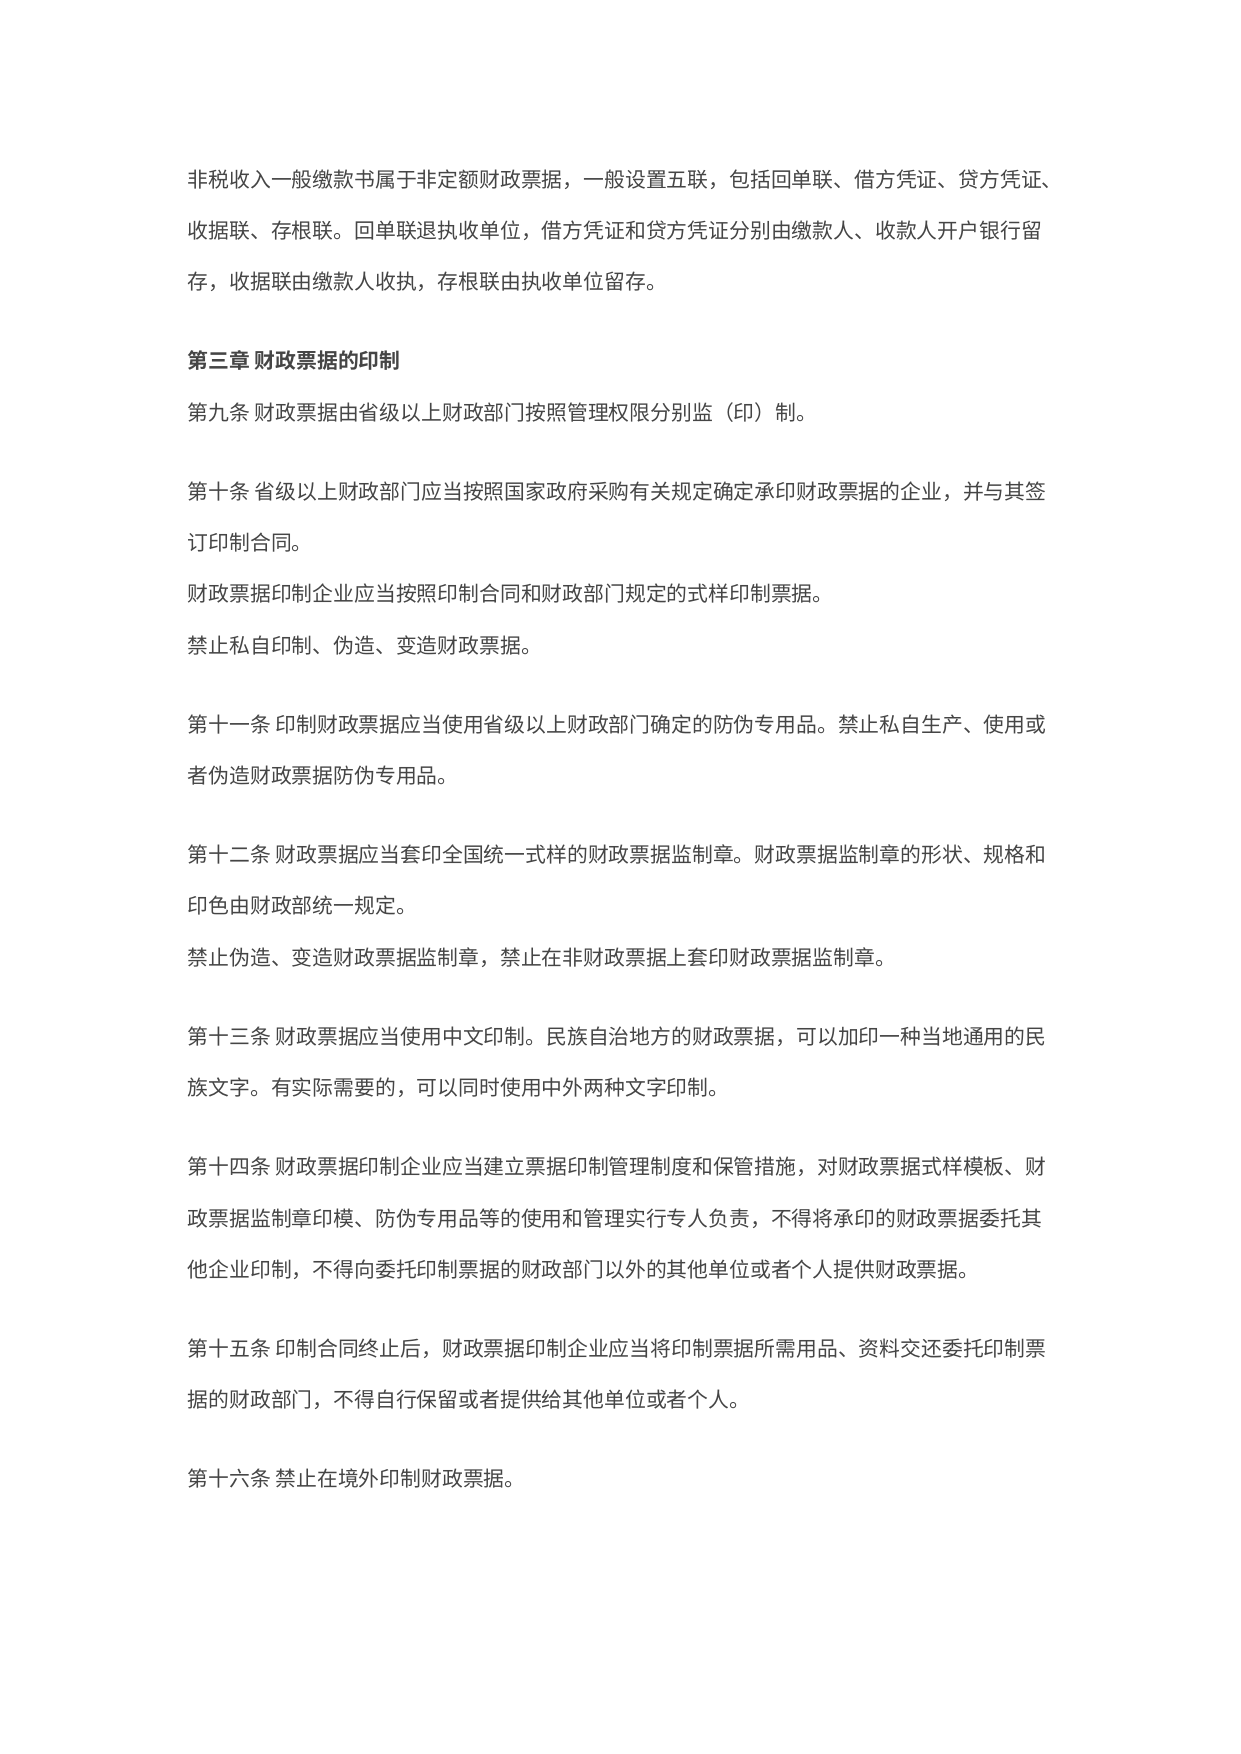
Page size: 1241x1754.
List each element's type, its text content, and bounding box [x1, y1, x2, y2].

text 非税收入一般缴款书属于非定额财政票据，一般设置五联，包括回单联、借方凭证、贷方凭证、收据联、存根联。回单联退执收单位，借方凭证和贷方凭证分别由缴款人、收款人开户银行留存，收据联由缴款人收执，存根联由执收单位留存。 [187, 162, 1053, 297]
text 第十条 省级以上财政部门应当按照国家政府采购有关规定确定承印财政票据的企业，并与其签订印制合同。 财政票据印制企业应当按照印制合同和财政部门规定的式样印制票据。 禁止私自印制、伪造、变造财政票据。 [187, 474, 1053, 660]
text 第十四条 财政票据印制企业应当建立票据印制管理制度和保管措施，对财政票据式样模板、财政票据监制章印模、防伪专用品等的使用和管理实行专人负责，不得将承印的财政票据委托其他企业印制，不得向委托印制票据的财政部门以外的其他单位或者个人提供财政票据。 [187, 1149, 1053, 1284]
text 第十二条 财政票据应当套印全国统一式样的财政票据监制章。财政票据监制章的形状、规格和印色由财政部统一规定。 禁止伪造、变造财政票据监制章，禁止在非财政票据上套印财政票据监制章。 [187, 837, 1053, 972]
text 第十一条 印制财政票据应当使用省级以上财政部门确定的防伪专用品。禁止私自生产、使用或者伪造财政票据防伪专用品。 [187, 707, 1053, 791]
text 第十三条 财政票据应当使用中文印制。民族自治地方的财政票据，可以加印一种当地通用的民族文字。有实际需要的，可以同时使用中外两种文字印制。 [187, 1019, 1053, 1103]
text 第三章 财政票据的印制 第九条 财政票据由省级以上财政部门按照管理权限分别监（印）制。 [187, 344, 1053, 427]
text 第十六条 禁止在境外印制财政票据。 [187, 1462, 1053, 1494]
text 第十五条 印制合同终止后，财政票据印制企业应当将印制票据所需用品、资料交还委托印制票据的财政部门，不得自行保留或者提供给其他单位或者个人。 [187, 1331, 1053, 1415]
